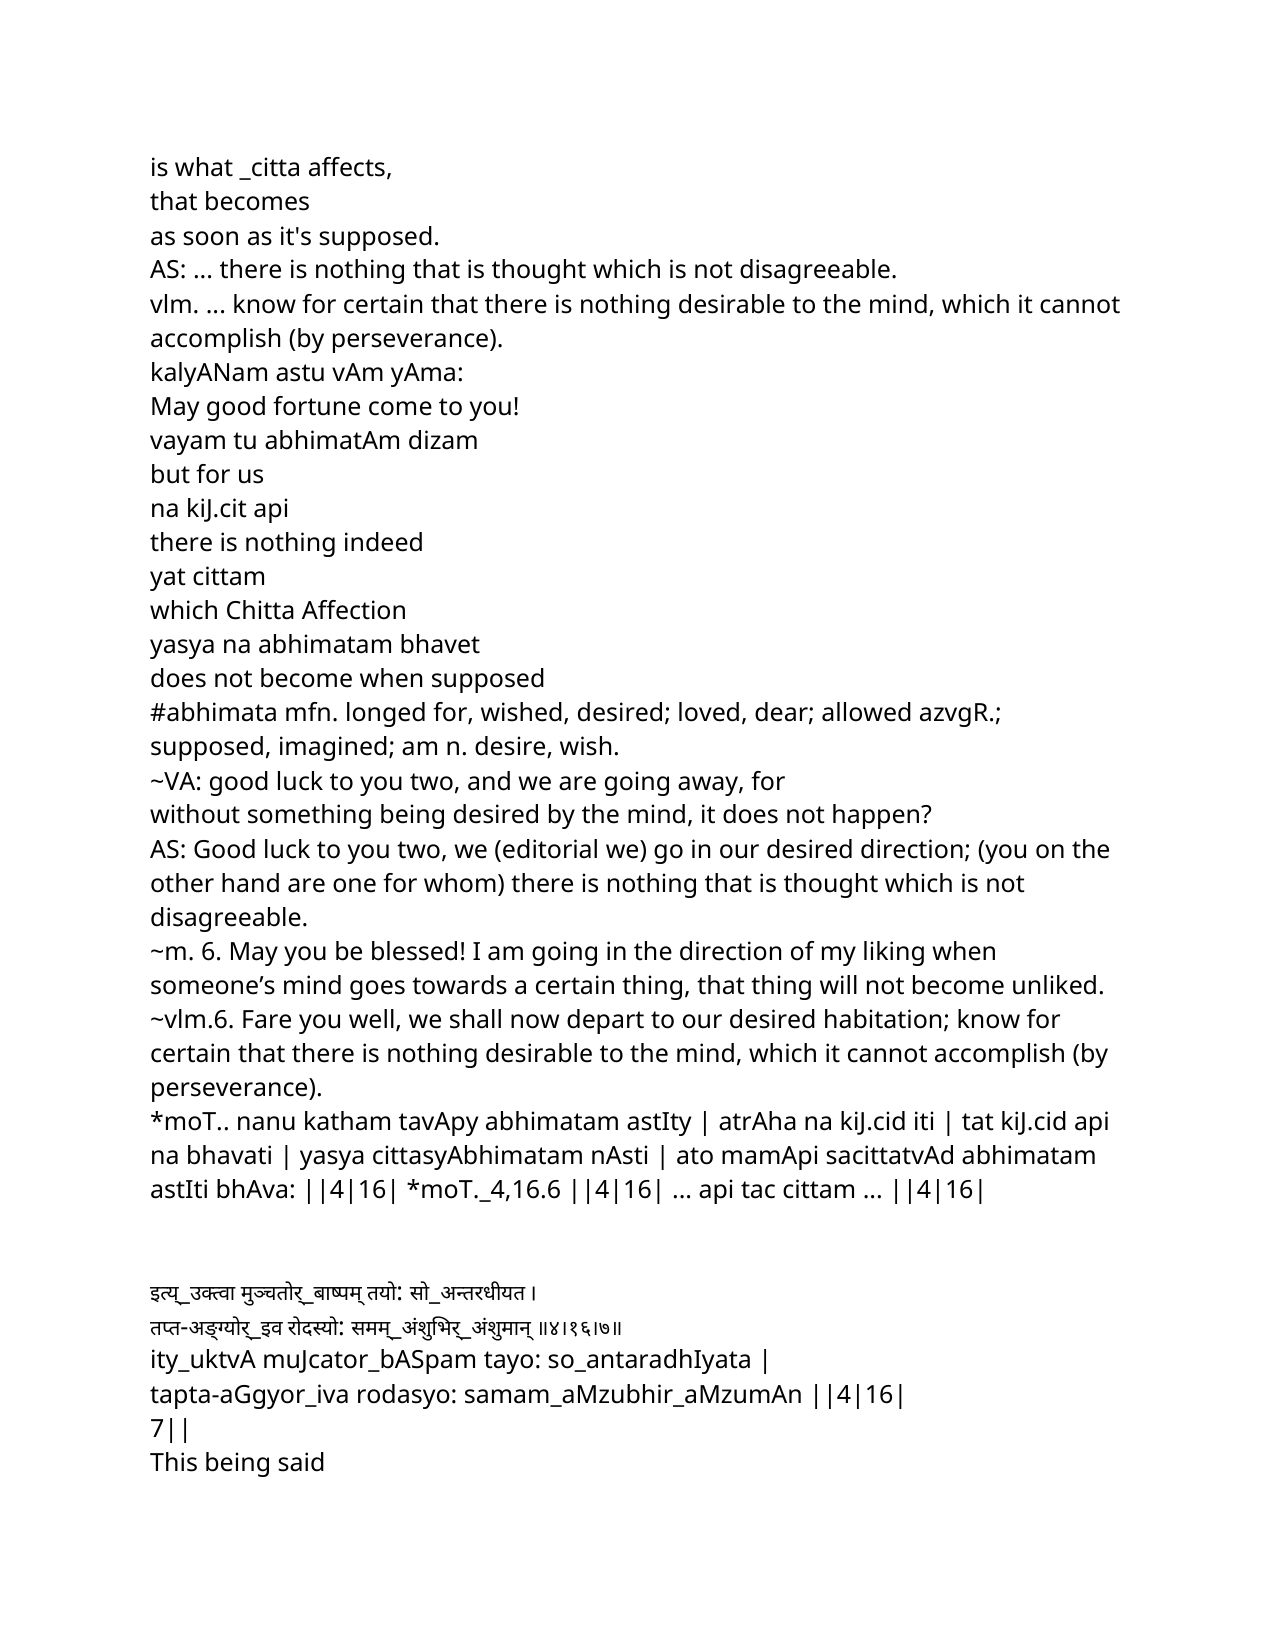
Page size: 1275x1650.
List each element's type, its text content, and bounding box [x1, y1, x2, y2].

text May good fortune come to you! [150, 388, 1125, 422]
text yat cittam [150, 559, 1125, 593]
text does not become when supposed [150, 661, 1125, 695]
text This being said [150, 1444, 1125, 1478]
text tapta-aGgyor_iva rodasyo: samam_aMzubhir_aMzumAn ||4|16| [150, 1376, 1125, 1410]
text there is nothing indeed [150, 525, 1125, 559]
text इत्य्_उक्त्वा मुञ्चतोर्_बाष्पम् तयो: सो_अन्तरधीयत । [150, 1274, 1125, 1308]
text that becomes [150, 184, 1125, 218]
text ~m. 6. May you be blessed! I am going in the direction of my liking when someone’s mind goes towards a certain thing, that thing will not become unliked. [150, 933, 1125, 1002]
text vayam tu abhimatAm dizam [150, 422, 1125, 457]
text #abhimata mfn. longed for, wished, desired; loved, dear; allowed azvgR.; supposed, imagined; am n. desire, wish. [150, 695, 1125, 763]
text vlm. ... know for certain that there is nothing desirable to the mind, which it cannot accomplish (by perseverance). [150, 286, 1125, 354]
text is what _citta affects, [150, 150, 1125, 184]
text *moT.. nanu katham tavApy abhimatam astIty | atrAha na kiJ.cid iti | tat kiJ.cid api na bhavati | yasya cittasyAbhimatam nAsti | ato mamApi sacittatvAd abhimatam astIti bhAva: ||4|16| *moT._4,16.6 ||4|16| ... api tac cittam ... ||4|16| [150, 1104, 1125, 1206]
text na kiJ.cit api [150, 491, 1125, 525]
text ~vlm.6. Fare you well, we shall now depart to our desired habitation; know for certain that there is nothing desirable to the mind, which it cannot accomplish (by perseverance). [150, 1002, 1125, 1104]
text 7|| [150, 1410, 1125, 1444]
text AS: ... there is nothing that is thought which is not disagreeable. [150, 252, 1125, 286]
text ity_uktvA muJcator_bASpam tayo: so_antaradhIyata | [150, 1342, 1125, 1376]
text as soon as it's supposed. [150, 218, 1125, 252]
text but for us [150, 457, 1125, 491]
text kalyANam astu vAm yAma: [150, 354, 1125, 388]
text yasya na abhimatam bhavet [150, 627, 1125, 661]
text which Chitta Affection [150, 593, 1125, 627]
text AS: Good luck to you two, we (editorial we) go in our desired direction; (you on the other hand are one for whom) there is nothing that is thought which is not disagreeable. [150, 831, 1125, 933]
text ~VA: good luck to you two, and we are going away, for [150, 763, 1125, 797]
text without something being desired by the mind, it does not happen? [150, 797, 1125, 831]
text तप्त-अङ्ग्योर्_इव रोदस्यो: समम्_अंशुभिर्_अंशुमान् ॥४।१६।७॥ [150, 1308, 1125, 1342]
